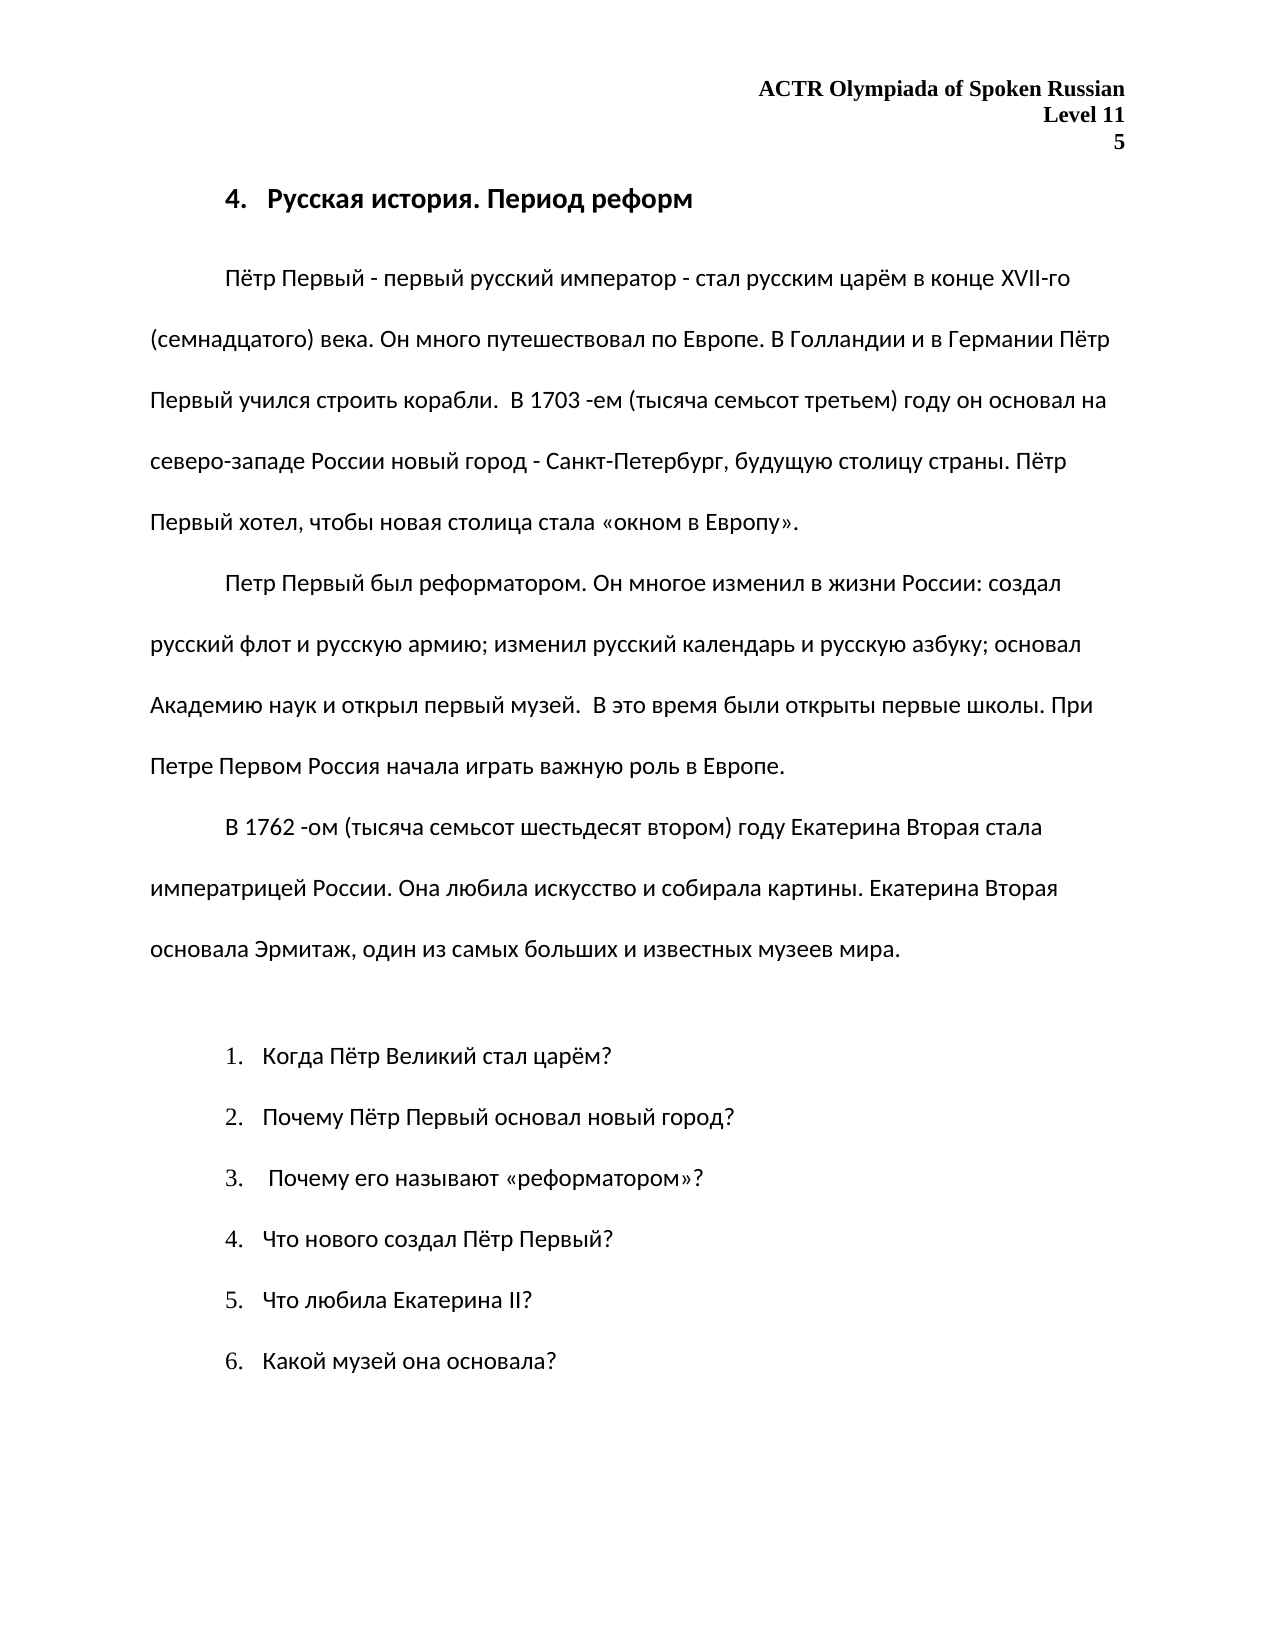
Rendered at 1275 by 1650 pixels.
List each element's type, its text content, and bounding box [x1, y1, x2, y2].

text Пётр Первый - первый русский император - стал русским царём в конце XVII-го (семнадцатого) века. Он много путешествовал по Европе. В Голландии и в Германии Пётр Первый учился строить корабли. В 1703 -ем (тысяча семьсот третьем) году он основал на северо-западе России новый город - Санкт-Петербург, будущую столицу страны. Пётр Первый хотел, чтобы новая столица стала «окном в Европу». [150, 262, 1125, 536]
list Какой музей она основала? [225, 1345, 1125, 1376]
subtitle 4. Русская история. Период реформ [162, 180, 1125, 216]
list Когда Пётр Великий стал царём? [225, 1040, 1125, 1071]
text В 1762 -ом (тысяча семьсот шестьдесят втором) году Екатерина Вторая стала императрицей России. Она любила искусство и собирала картины. Екатерина Вторая основала Эрмитаж, один из самых больших и известных музеев мира. [150, 811, 1125, 964]
list Почему Пётр Первый основал новый город? [225, 1101, 1125, 1132]
text Петр Первый был реформатором. Он многое изменил в жизни России: создал русский флот и русскую армию; изменил русский календарь и русскую азбуку; основал Академию наук и открыл первый музей. В это время были открыты первые школы. При Петре Первом Россия начала играть важную роль в Европе. [150, 567, 1125, 781]
list Что любила Екатерина II? [225, 1284, 1125, 1315]
list Почему его называют «реформатором»? [225, 1162, 1125, 1193]
list Что нового создал Пётр Первый? [225, 1223, 1125, 1254]
